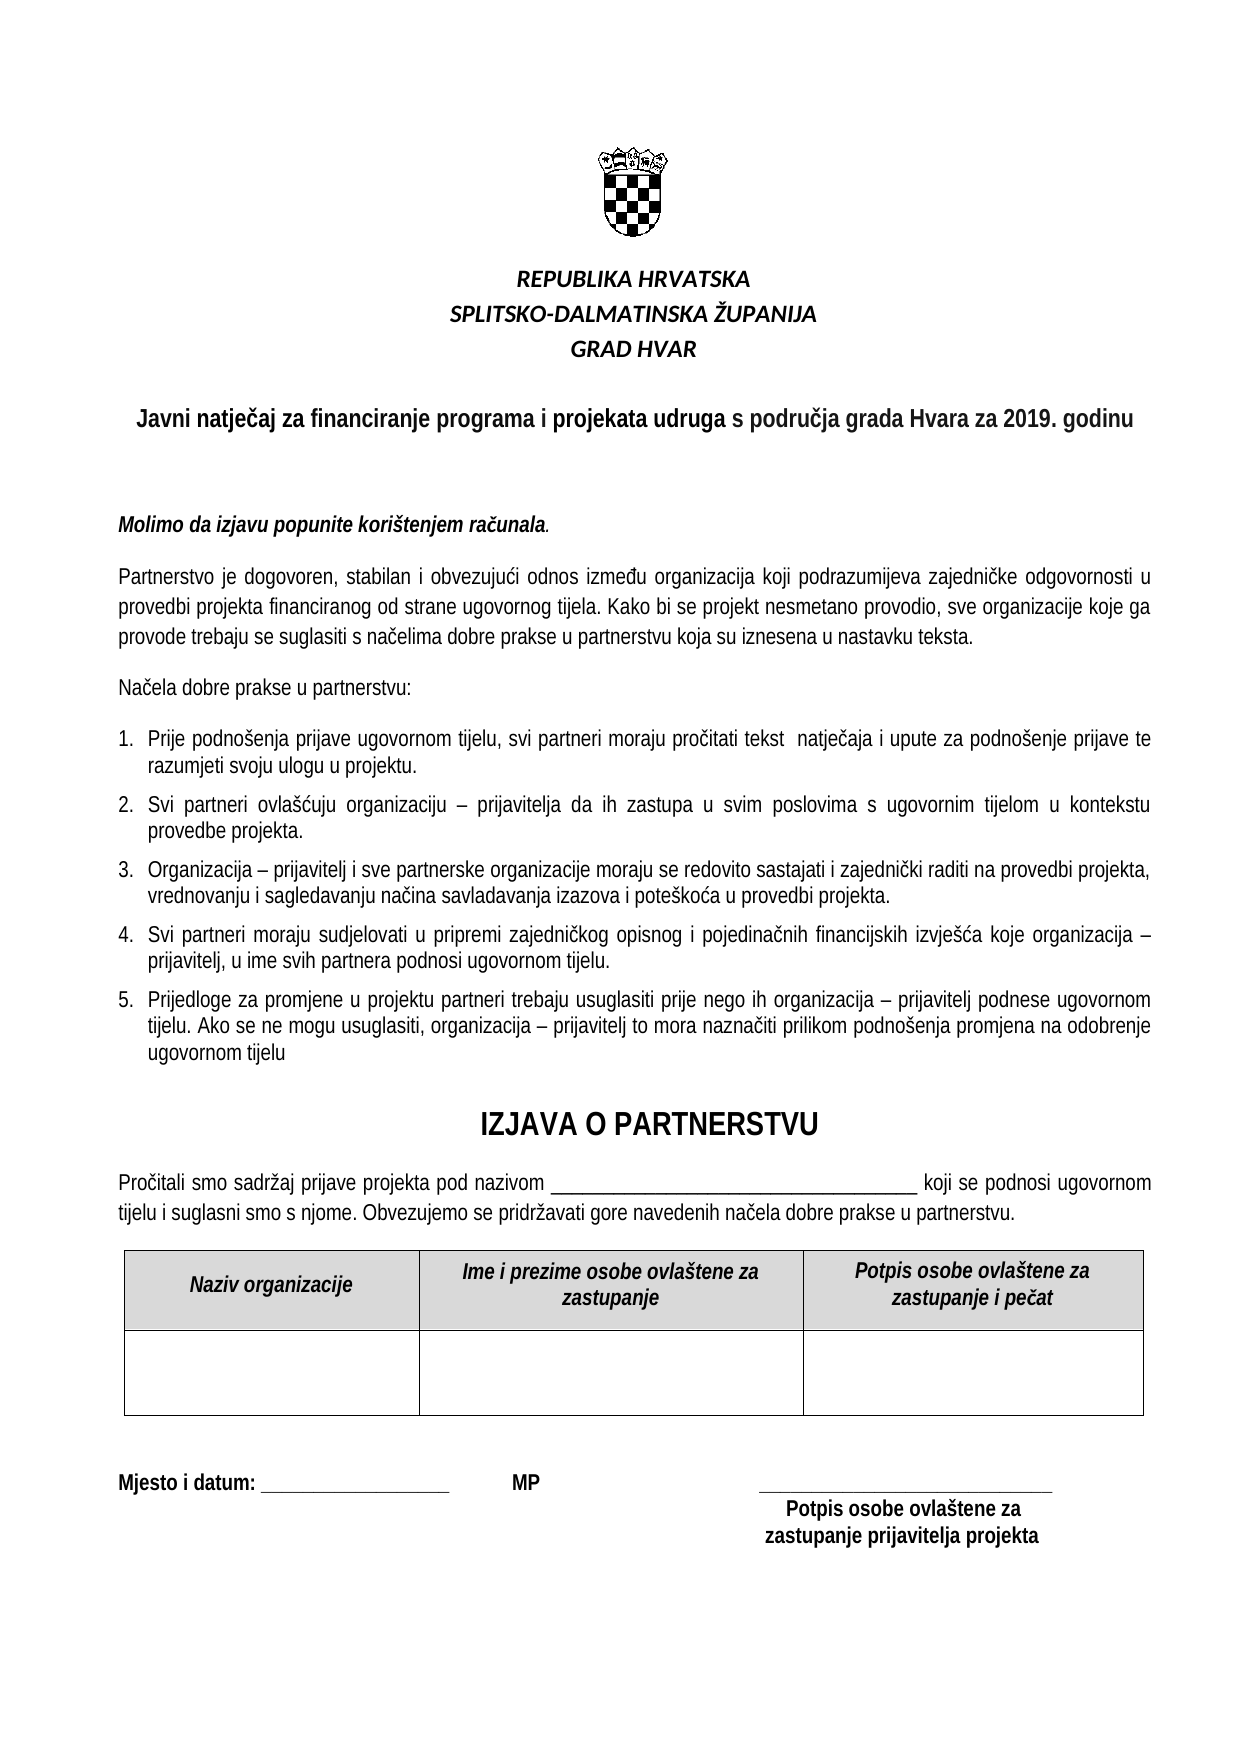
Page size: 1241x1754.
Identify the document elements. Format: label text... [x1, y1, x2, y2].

list Svi partneri ovlašćuju organizaciju – prijavitelja da ih zastupa u svim poslovima s ugovornim tijelom u kontekstu provedbe projekta. [118, 791, 1152, 843]
table_header Potpis osobe ovlaštene za zastupanje i pečat [804, 1251, 1143, 1329]
table_header Ime i prezime osobe ovlaštene za zastupanje [420, 1251, 803, 1329]
text Pročitali smo sadržaj prijave projekta pod nazivom ___________________________________ koji se podnosi ugovornom tijelu i suglasni smo s njome. Obvezujemo se pridržavati gore navedenih načela dobre prakse u partnerstvu. [118, 1169, 1152, 1225]
table_cell [804, 1331, 1143, 1415]
list Organizacija – prijavitelj i sve partnerske organizacije moraju se redovito sastajati i zajednički raditi na provedbi projekta, vrednovanju i sagledavanju načina savladavanja izazova i poteškoća u provedbi projekta. [118, 856, 1152, 908]
text zastupanje prijavitelja projekta [118, 1522, 1152, 1548]
text IZJAVA O PARTNERSTVU [148, 1104, 1152, 1142]
text Molimo da izjavu popunite korištenjem računala. [118, 510, 1152, 538]
list Prijedloge za promjene u projektu partneri trebaju usuglasiti prije nego ih organizacija – prijavitelj podnese ugovornom tijelu. Ako se ne mogu usuglasiti, organizacija – prijavitelj to mora naznačiti prilikom podnošenja promjena na odobrenje ugovornom tijelu [118, 986, 1152, 1065]
text REPUBLIKA HRVATSKA [118, 263, 1152, 294]
text Načela dobre prakse u partnerstvu: [118, 674, 1152, 701]
text SPLITSKO-DALMATINSKA ŽUPANIJA [118, 298, 1152, 329]
list Prije podnošenja prijave ugovornom tijelu, svi partneri moraju pročitati tekst natječaja i upute za podnošenje prijave te razumjeti svoju ulogu u projektu. [118, 725, 1152, 778]
table_cell [125, 1331, 419, 1415]
list Svi partneri moraju sudjelovati u pripremi zajedničkog opisnog i pojedinačnih financijskih izvješća koje organizacija – prijavitelj, u ime svih partnera podnosi ugovornom tijelu. [118, 921, 1152, 974]
text Javni natječaj za financiranje programa i projekata udruga s područja grada Hvara za 2019. godinu [118, 403, 1152, 433]
text Partnerstvo je dogovoren, stabilan i obvezujući odnos između organizacija koji podrazumijeva zajedničke odgovornosti u provedbi projekta financiranog od strane ugovornog tijela. Kako bi se projekt nesmetano provodio, sve organizacije koje ga provode trebaju se suglasiti s načelima dobre prakse u partnerstvu koja su iznesena u nastavku teksta. [118, 563, 1152, 649]
text Mjesto i datum: __________________ MP ____________________________ [118, 1469, 1152, 1495]
table_header Naziv organizacije [125, 1251, 419, 1329]
text Potpis osobe ovlaštene za [118, 1495, 1152, 1522]
text GRAD HVAR [118, 333, 1152, 364]
table_cell [420, 1331, 803, 1415]
picture [595, 147, 674, 239]
